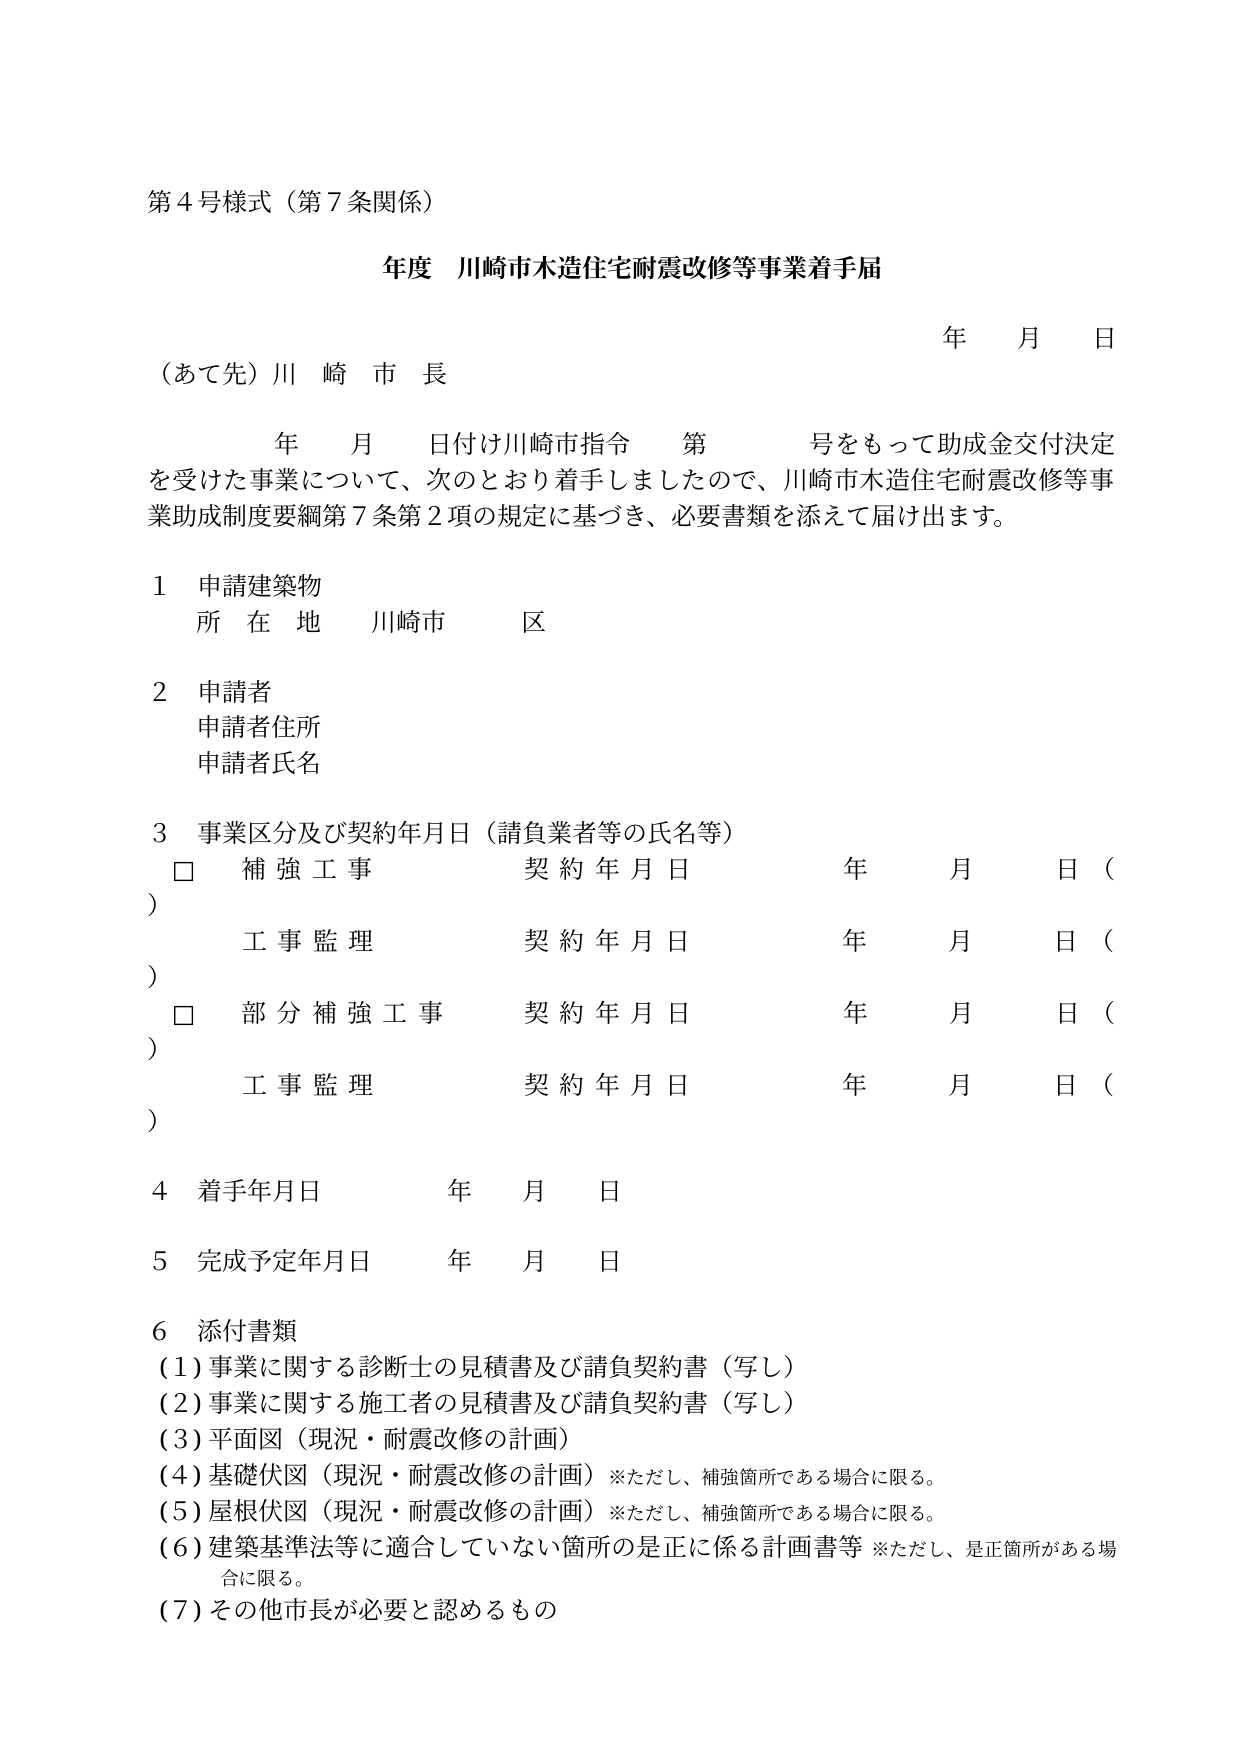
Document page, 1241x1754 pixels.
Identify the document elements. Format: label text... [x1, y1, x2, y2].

text (７) その他市長が必要と認めるもの [147, 1591, 1117, 1627]
text 年 月 日付け川崎市指令 第 号をもって助成金交付決定を受けた事業について、次のとおり着手しましたので、川崎市木造住宅耐震改修等事業助成制度要綱第７条第２項の規定に基づき、必要書類を添えて届け出ます。 [147, 424, 1117, 532]
text 年 月 日 [147, 318, 1117, 354]
text 申請者氏名 [147, 744, 1117, 780]
text ５ 完成予定年月日 年 月 日 [147, 1242, 1117, 1278]
text (１) 事業に関する診断士の見積書及び請負契約書（写し） [147, 1348, 1117, 1384]
text (４) 基礎伏図（現況・耐震改修の計画）※ただし、補強箇所である場合に限る。 [159, 1456, 1117, 1492]
text １ 申請建築物 [147, 566, 1117, 602]
text (５) 屋根伏図（現況・耐震改修の計画）※ただし、補強箇所である場合に限る。 [159, 1492, 1117, 1528]
text (３) 平面図（現況・耐震改修の計画） [147, 1420, 1117, 1456]
text □ 補強工事 契約年月日 年 月 日（ ） [147, 850, 1117, 922]
text ６ 添付書類 [147, 1312, 1117, 1348]
text 申請者住所 [147, 708, 1117, 744]
text (６) 建築基準法等に適合していない箇所の是正に係る計画書等 ※ただし、是正箇所がある場合に限る。 [159, 1528, 1117, 1591]
text (２) 事業に関する施工者の見積書及び請負契約書（写し） [147, 1384, 1117, 1420]
text ４ 着手年月日 年 月 日 [147, 1172, 1117, 1208]
text ３ 事業区分及び契約年月日（請負業者等の氏名等） [147, 814, 1117, 850]
text 年度 川崎市木造住宅耐震改修等事業着手届 [147, 248, 1117, 284]
text 所 在 地 川崎市 区 [147, 602, 1117, 638]
text 第４号様式（第７条関係） [147, 183, 1117, 219]
text （あて先）川 崎 市 長 [147, 354, 1117, 390]
text □ 部分補強工事 契約年月日 年 月 日（ ） [147, 994, 1117, 1066]
text 工事監理 契約年月日 年 月 日（ ） [147, 922, 1117, 994]
text 工事監理 契約年月日 年 月 日（ ） [147, 1066, 1117, 1138]
text ２ 申請者 [147, 672, 1117, 708]
